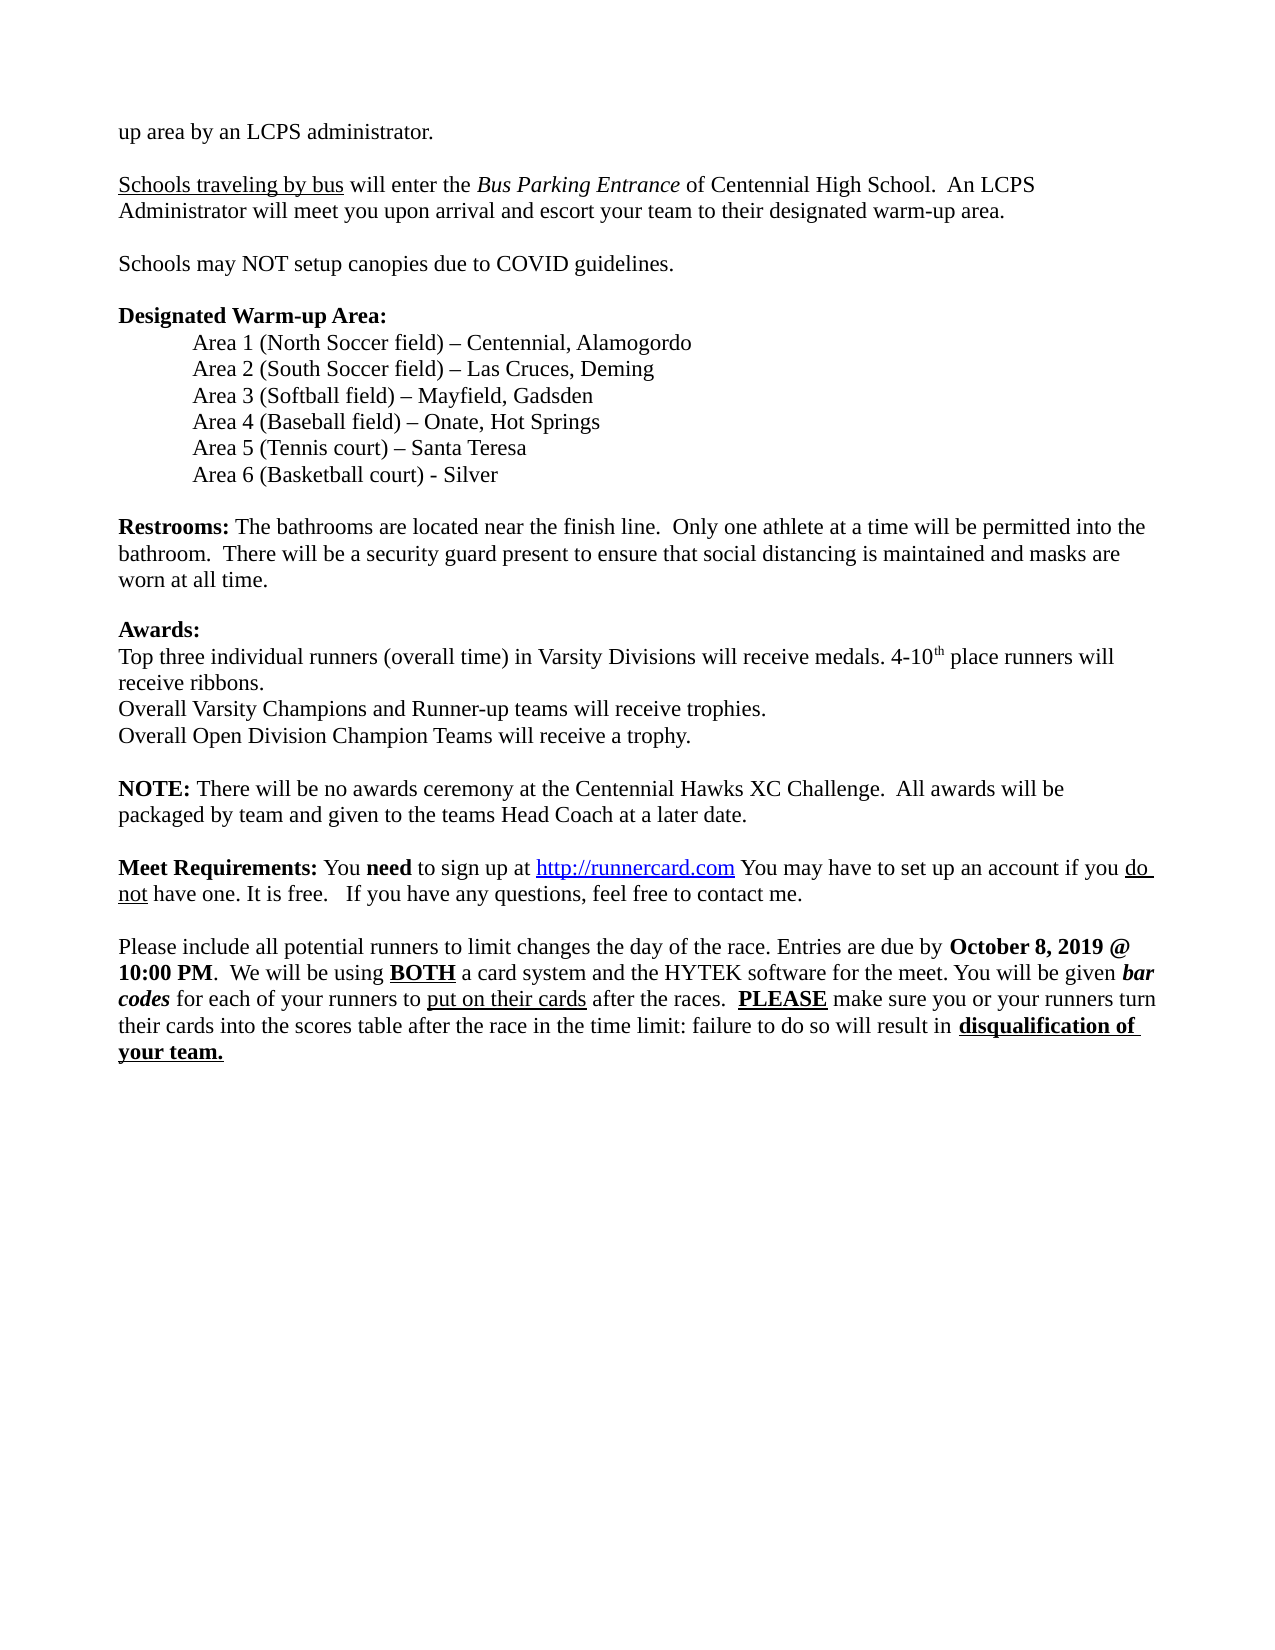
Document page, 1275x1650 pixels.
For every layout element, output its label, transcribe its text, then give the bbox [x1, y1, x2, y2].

text Schools may NOT setup canopies due to COVID guidelines. [118, 250, 1157, 276]
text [118, 118, 1157, 144]
text NOTE: There will be no awards ceremony at the Centennial Hawks XC Challenge. All awards will be packaged by team and given to the teams Head Coach at a later date. [118, 774, 1157, 827]
text Please include all potential runners to limit changes the day of the race. Entries are due by October 8, 2019 @ 10:00 PM. We will be using BOTH a card system and the HYTEK software for the meet. You will be given bar codes for each of your runners to put on their cards after the races. PLEASE make sure you or your runners turn their cards into the scores table after the race in the time limit: failure to do so will result in disqualification of your team. [118, 933, 1157, 1064]
text Overall Open Division Champion Teams will receive a trophy. [118, 722, 1157, 748]
text Meet Requirements: You need to sign up at http://runnercard.com You may have to set up an account if you do not have one. It is free. If you have any questions, feel free to contact me. [118, 854, 1157, 906]
text Area 6 (Basketball court) - Silver [118, 461, 1157, 487]
text Awards: [118, 616, 1157, 643]
text Area 5 (Tennis court) – Santa Teresa [118, 434, 1157, 461]
text Overall Varsity Champions and Runner-up teams will receive trophies. [118, 696, 1157, 722]
text Designated Warm-up Area: [118, 303, 1157, 329]
text Area 4 (Baseball field) – Onate, Hot Springs [118, 408, 1157, 434]
text Schools traveling by bus will enter the Bus Parking Entrance of Centennial High School. An LCPS Administrator will meet you upon arrival and escort your team to their designated warm-up area. [118, 171, 1157, 223]
text Area 3 (Softball field) – Mayfield, Gadsden [118, 382, 1157, 408]
text Area 1 (North Soccer field) – Centennial, Alamogordo [118, 329, 1157, 355]
text Restrooms: The bathrooms are located near the finish line. Only one athlete at a time will be permitted into the bathroom. There will be a security guard present to ensure that social distancing is maintained and masks are worn at all time. [118, 513, 1157, 592]
text Area 2 (South Soccer field) – Las Cruces, Deming [118, 355, 1157, 382]
text Top three individual runners (overall time) in Varsity Divisions will receive medals. 4-10th place runners will receive ribbons. [118, 643, 1157, 696]
